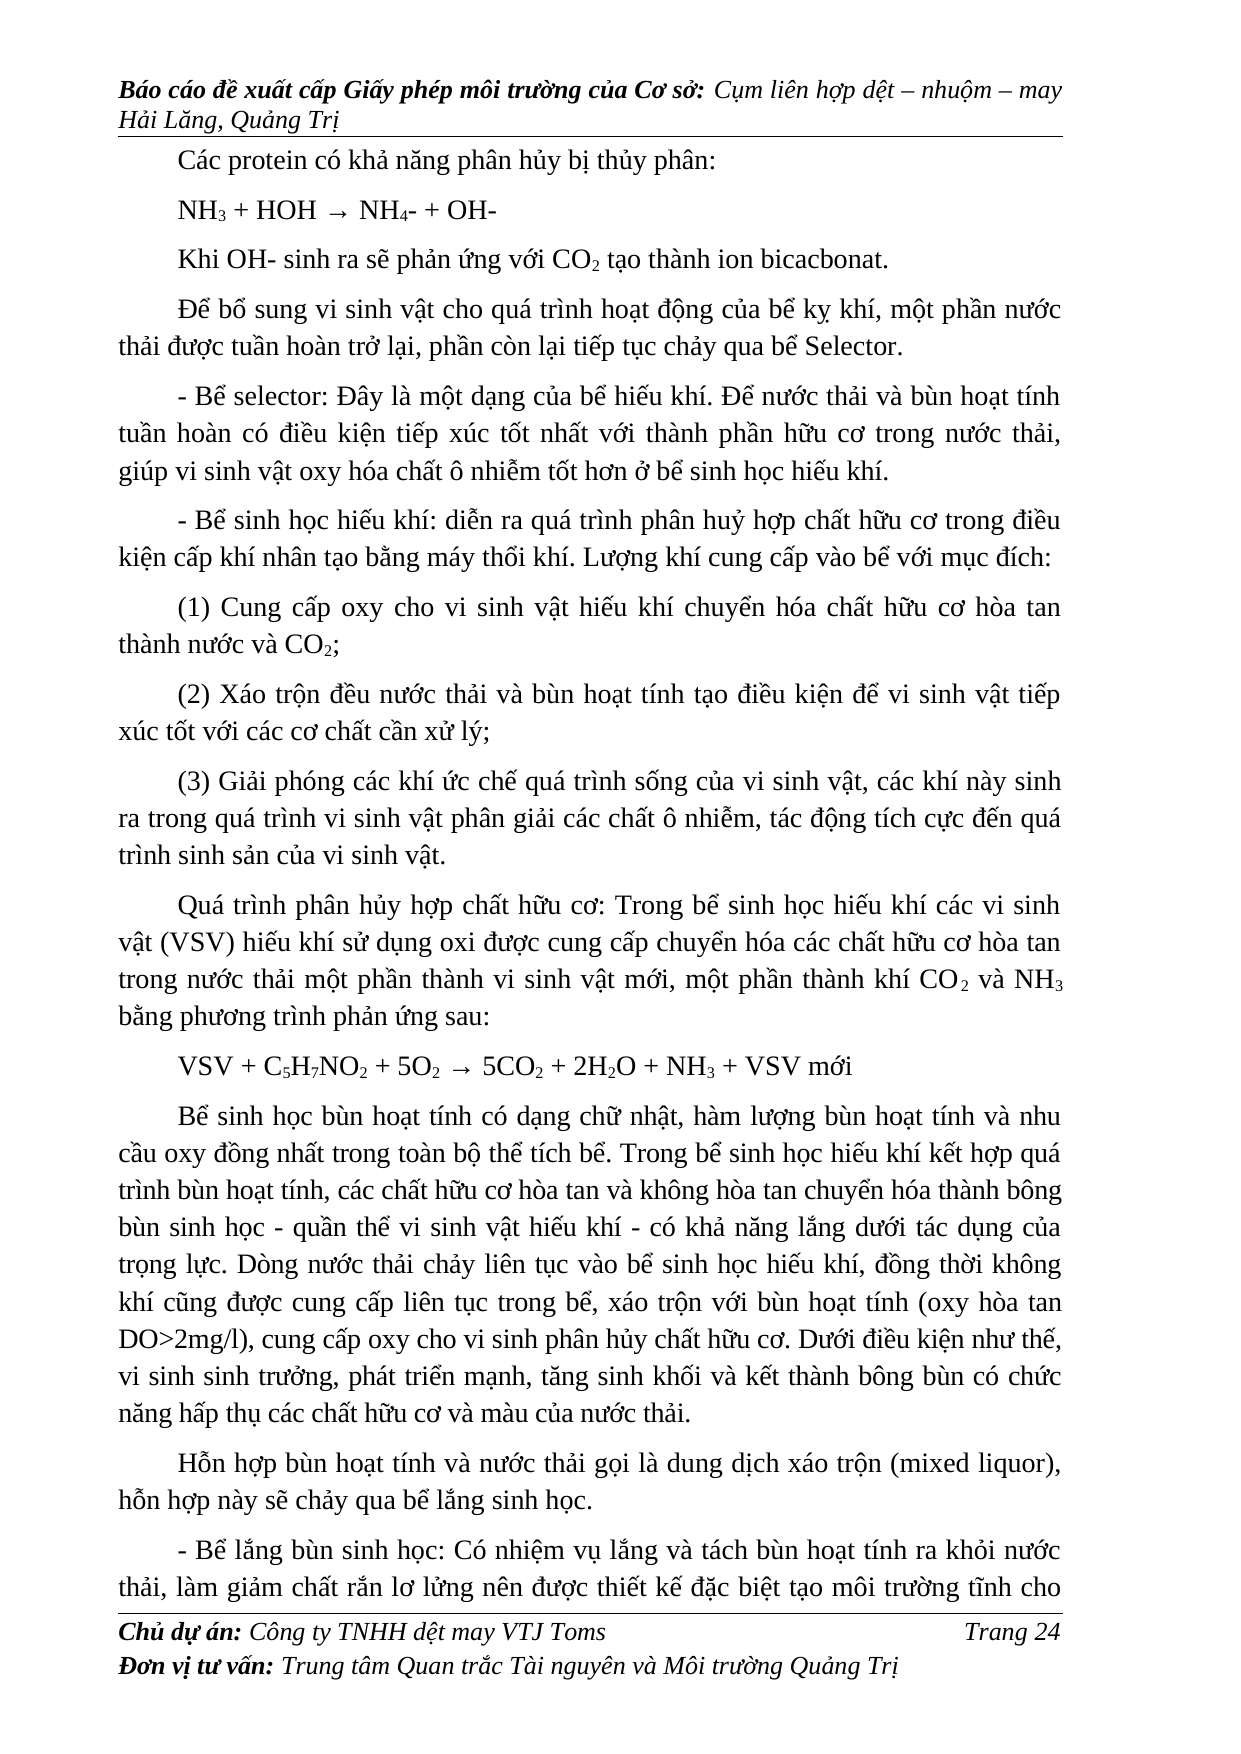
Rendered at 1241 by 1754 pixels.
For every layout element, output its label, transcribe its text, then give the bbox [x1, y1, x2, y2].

text Khi OH- sinh ra sẽ phản ứng với CO2 tạo thành ion bicacbonat. [118, 243, 1063, 275]
text Quá trình phân hủy hợp chất hữu cơ: Trong bể sinh học hiếu khí các vi sinh vật (VSV) hiếu khí sử dụng oxi được cung cấp chuyển hóa các chất hữu cơ hòa tan trong nước thải một phần thành vi sinh vật mới, một phần thành khí CO2 và NH3 bằng phương trình phản ứng sau: [118, 888, 1063, 1032]
text (3) Giải phóng các khí ức chế quá trình sống của vi sinh vật, các khí này sinh ra trong quá trình vi sinh vật phân giải các chất ô nhiễm, tác động tích cực đến quá trình sinh sản của vi sinh vật. [118, 764, 1063, 871]
text - Bể selector: Đây là một dạng của bể hiếu khí. Để nước thải và bùn hoạt tính tuần hoàn có điều kiện tiếp xúc tốt nhất với thành phần hữu cơ trong nước thải, giúp vi sinh vật oxy hóa chất ô nhiễm tốt hơn ở bể sinh học hiếu khí. [118, 379, 1063, 486]
text VSV + C5H7NO2 + 5O2 → 5CO2 + 2H2O + NH3 + VSV mới [118, 1049, 1063, 1082]
text NH3 + HOH → NH4- + OH- [118, 193, 1063, 225]
text Bể sinh học bùn hoạt tính có dạng chữ nhật, hàm lượng bùn hoạt tính và nhu cầu oxy đồng nhất trong toàn bộ thể tích bể. Trong bể sinh học hiếu khí kết hợp quá trình bùn hoạt tính, các chất hữu cơ hòa tan và không hòa tan chuyển hóa thành bông bùn sinh học - quần thể vi sinh vật hiếu khí - có khả năng lắng dưới tác dụng của trọng lực. Dòng nước thải chảy liên tục vào bể sinh học hiếu khí, đồng thời không khí cũng được cung cấp liên tục trong bể, xáo trộn với bùn hoạt tính (oxy hòa tan DO>2mg/l), cung cấp oxy cho vi sinh phân hủy chất hữu cơ. Dưới điều kiện như thế, vi sinh sinh trưởng, phát triển mạnh, tăng sinh khối và kết thành bông bùn có chức năng hấp thụ các chất hữu cơ và màu của nước thải. [118, 1099, 1063, 1429]
text (2) Xáo trộn đều nước thải và bùn hoạt tính tạo điều kiện để vi sinh vật tiếp xúc tốt với các cơ chất cần xử lý; [118, 677, 1063, 747]
text (1) Cung cấp oxy cho vi sinh vật hiếu khí chuyển hóa chất hữu cơ hòa tan thành nước và CO2; [118, 590, 1063, 660]
text Để bổ sung vi sinh vật cho quá trình hoạt động của bể kỵ khí, một phần nước thải được tuần hoàn trở lại, phần còn lại tiếp tục chảy qua bể Selector. [118, 292, 1063, 362]
text Hỗn hợp bùn hoạt tính và nước thải gọi là dung dịch xáo trộn (mixed liquor), hỗn hợp này sẽ chảy qua bể lắng sinh học. [118, 1446, 1063, 1516]
text - Bể sinh học hiếu khí: diễn ra quá trình phân huỷ hợp chất hữu cơ trong điều kiện cấp khí nhân tạo bằng máy thổi khí. Lượng khí cung cấp vào bể với mục đích: [118, 503, 1063, 573]
text Các protein có khả năng phân hủy bị thủy phân: [118, 143, 1063, 176]
